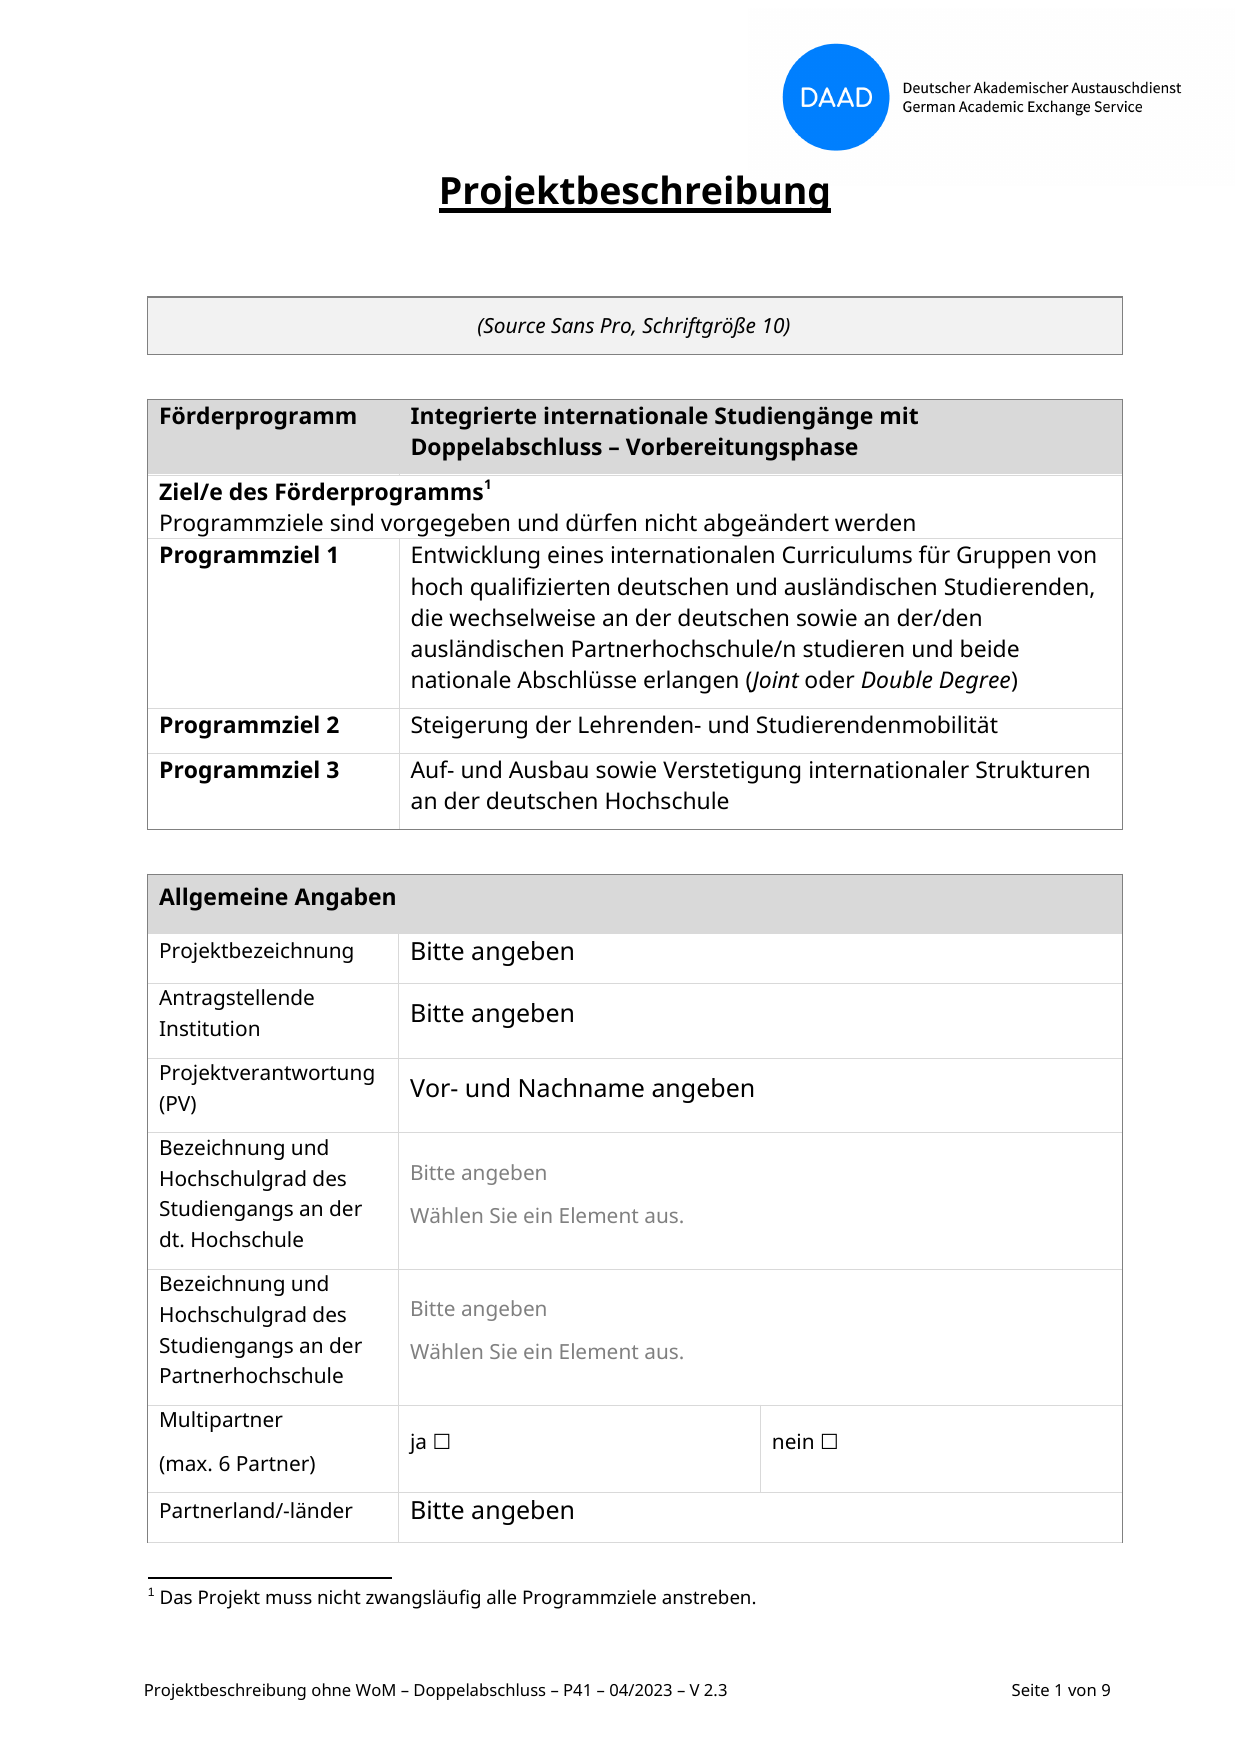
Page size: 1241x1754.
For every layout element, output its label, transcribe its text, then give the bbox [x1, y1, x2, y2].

table_cell Programmziel 1 [148, 539, 399, 708]
table_cell Antragstellende Institution [148, 984, 398, 1057]
table_header Integrierte internationale Studiengänge mit Doppelabschluss – Vorbereitungsphase [400, 400, 1122, 474]
table_cell Entwicklung eines internationalen Curriculums für Gruppen von hoch qualifizierten deutschen und ausländischen Studierenden, die wechselweise an der deutschen sowie an der/den ausländischen Partnerhochschule/n studieren und beide nationale Abschlüsse erlangen (Joint oder Double Degree) [400, 539, 1122, 708]
table_cell Programmziel 2 [148, 709, 399, 753]
table_cell Bezeichnung und Hochschulgrad des Studiengangs an der dt. Hochschule [148, 1133, 398, 1268]
table_cell Partnerland/-länder [148, 1493, 398, 1542]
table_header (Source Sans Pro, Schriftgröße 10) [148, 298, 1122, 354]
table_cell ja [399, 1406, 760, 1492]
table_cell [399, 1133, 1122, 1268]
table_cell Ziel/e des Förderprogramms Programmziele sind vorgegeben und dürfen nicht abgeändert werden [148, 476, 1122, 538]
table_cell Programmziel 3 [148, 754, 399, 829]
picture [747, 8, 1236, 186]
table_cell Projektverantwortung (PV) [148, 1059, 398, 1132]
table_cell [399, 1270, 1122, 1404]
table_cell Steigerung der Lehrenden- und Studierendenmobilität [400, 709, 1122, 753]
table_header Allgemeine Angaben [148, 875, 1122, 933]
table_header Förderprogramm [148, 400, 399, 474]
table_cell Projektbezeichnung [148, 934, 398, 982]
table_cell Multipartner (max. 6 Partner) [148, 1406, 398, 1492]
table_cell nein [761, 1406, 1122, 1492]
table_cell Auf- und Ausbau sowie Verstetigung internationaler Strukturen an der deutschen Hochschule [400, 754, 1122, 829]
table_cell Bezeichnung und Hochschulgrad des Studiengangs an der Partnerhochschule [148, 1270, 398, 1404]
